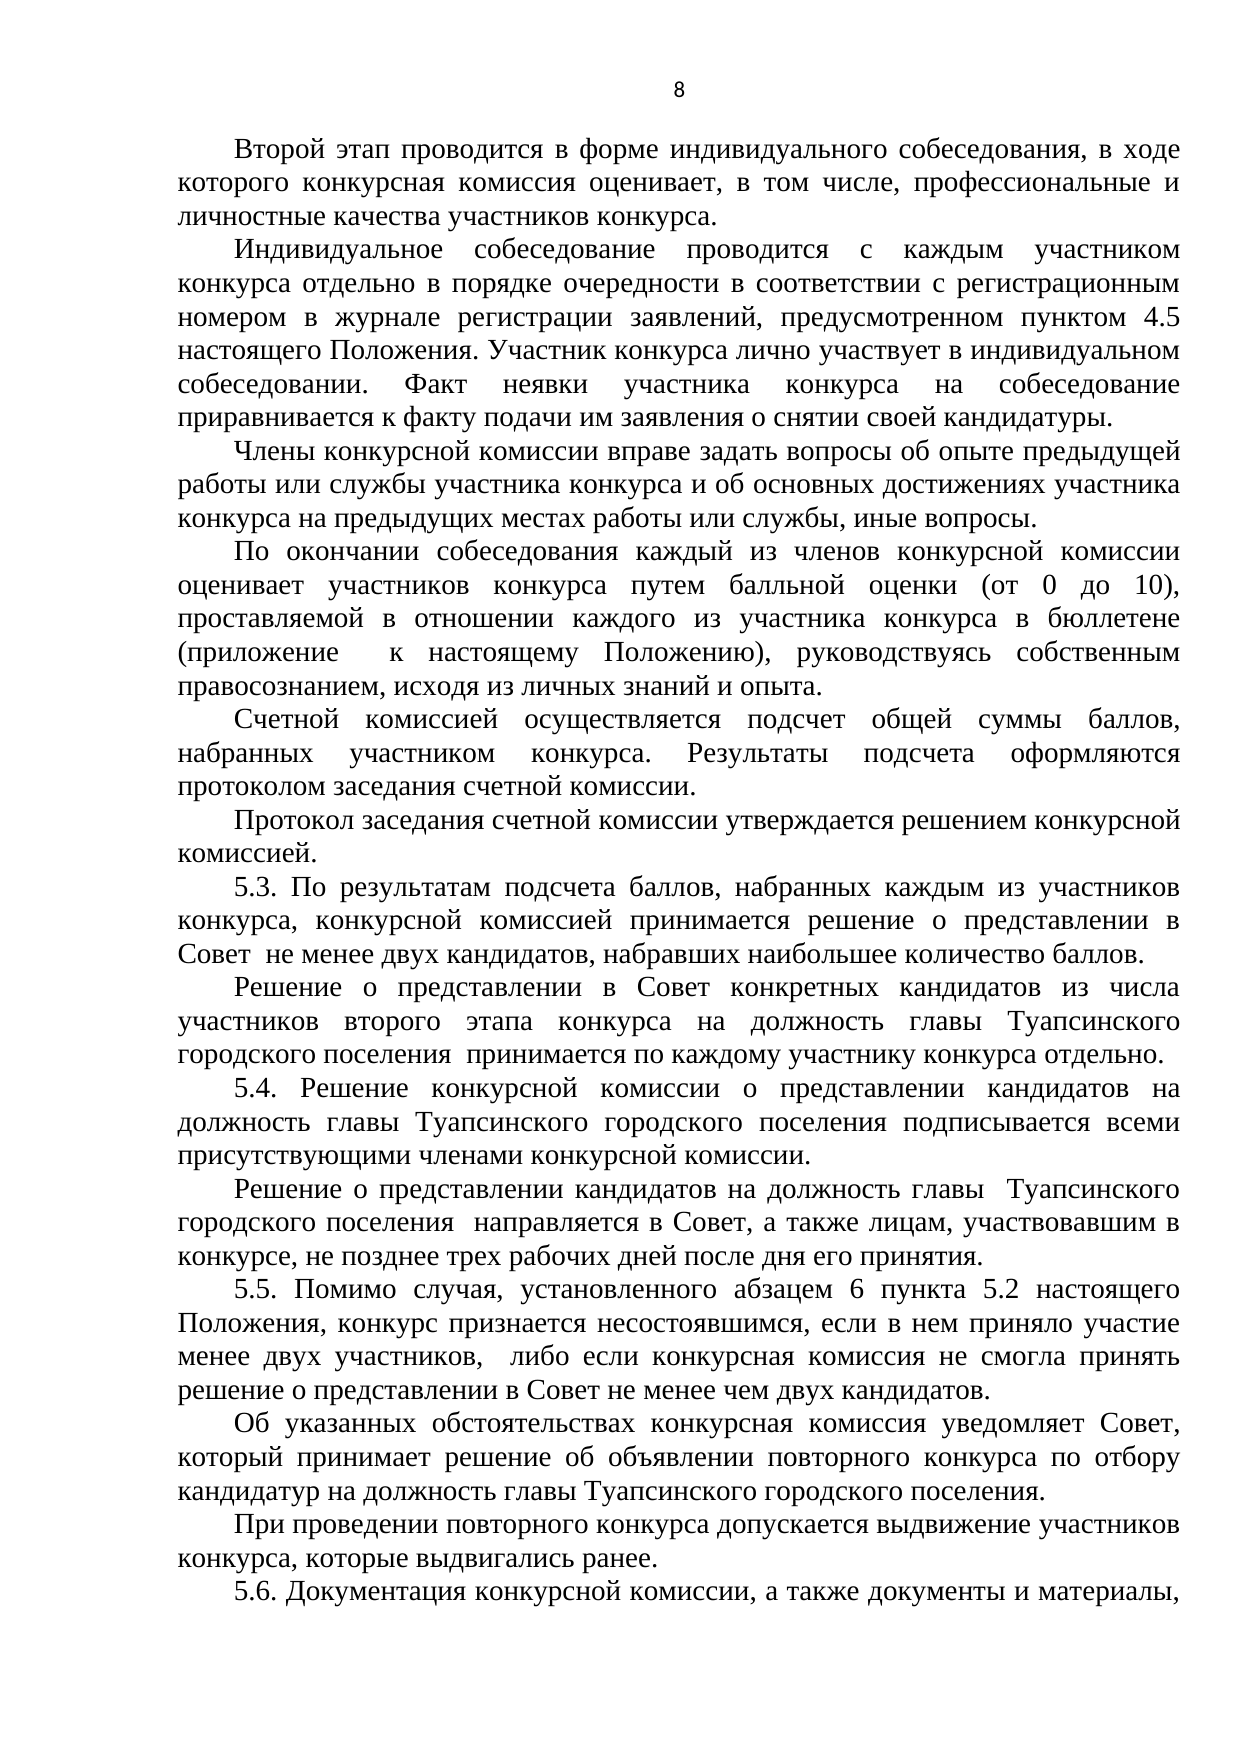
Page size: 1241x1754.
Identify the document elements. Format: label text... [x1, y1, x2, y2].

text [177, 1573, 1181, 1607]
text Счетной комиссией осуществляется подсчет общей суммы баллов, набранных участником конкурса. Результаты подсчета оформляются протоколом заседания счетной комиссии. [177, 701, 1181, 802]
text Решение о представлении кандидатов на должность главы Туапсинского городского поселения направляется в Совет, а также лицам, участвовавшим в конкурсе, не позднее трех рабочих дней после дня его принятия. [177, 1171, 1181, 1271]
text Об указанных обстоятельствах конкурсная комиссия уведомляет Совет, который принимает решение об объявлении повторного конкурса по отбору кандидатур на должность главы Туапсинского городского поселения. [177, 1406, 1181, 1506]
text Индивидуальное собеседование проводится с каждым участником конкурса отдельно в порядке очередности в соответствии с регистрационным номером в журнале регистрации заявлений, предусмотренном пунктом 4.5 настоящего Положения. Участник конкурса лично участвует в индивидуальном собеседовании. Факт неявки участника конкурса на собеседование приравнивается к факту подачи им заявления о снятии своей кандидатуры. [177, 232, 1181, 433]
text Члены конкурсной комиссии вправе задать вопросы об опыте предыдущей работы или службы участника конкурса и об основных достижениях участника конкурса на предыдущих местах работы или службы, иные вопросы. [177, 433, 1181, 533]
text 5.3. По результатам подсчета баллов, набранных каждым из участников конкурса, конкурсной комиссией принимается решение о представлении в Совет не менее двух кандидатов, набравших наибольшее количество баллов. [177, 869, 1181, 969]
text 5.4. Решение конкурсной комиссии о представлении кандидатов на должность главы Туапсинского городского поселения подписывается всеми присутствующими членами конкурсной комиссии. [177, 1070, 1181, 1171]
text Второй этап проводится в форме индивидуального собеседования, в ходе которого конкурсная комиссия оценивает, в том числе, профессиональные и личностные качества участников конкурса. [177, 131, 1181, 232]
text 5.5. Помимо случая, установленного абзацем 6 пункта 5.2 настоящего Положения, конкурс признается несостоявшимся, если в нем приняло участие менее двух участников, либо если конкурсная комиссия не смогла принять решение о представлении в Совет не менее чем двух кандидатов. [177, 1271, 1181, 1406]
text По окончании собеседования каждый из членов конкурсной комиссии оценивает участников конкурса путем балльной оценки (от 0 до 10), проставляемой в отношении каждого из участника конкурса в бюллетене (приложение к настоящему Положению), руководствуясь собственным правосознанием, исходя из личных знаний и опыта. [177, 533, 1181, 701]
text При проведении повторного конкурса допускается выдвижение участников конкурса, которые выдвигались ранее. [177, 1506, 1181, 1573]
text Решение о представлении в Совет конкретных кандидатов из числа участников второго этапа конкурса на должность главы Туапсинского городского поселения принимается по каждому участнику конкурса отдельно. [177, 969, 1181, 1070]
text Протокол заседания счетной комиссии утверждается решением конкурсной комиссией. [177, 802, 1181, 869]
